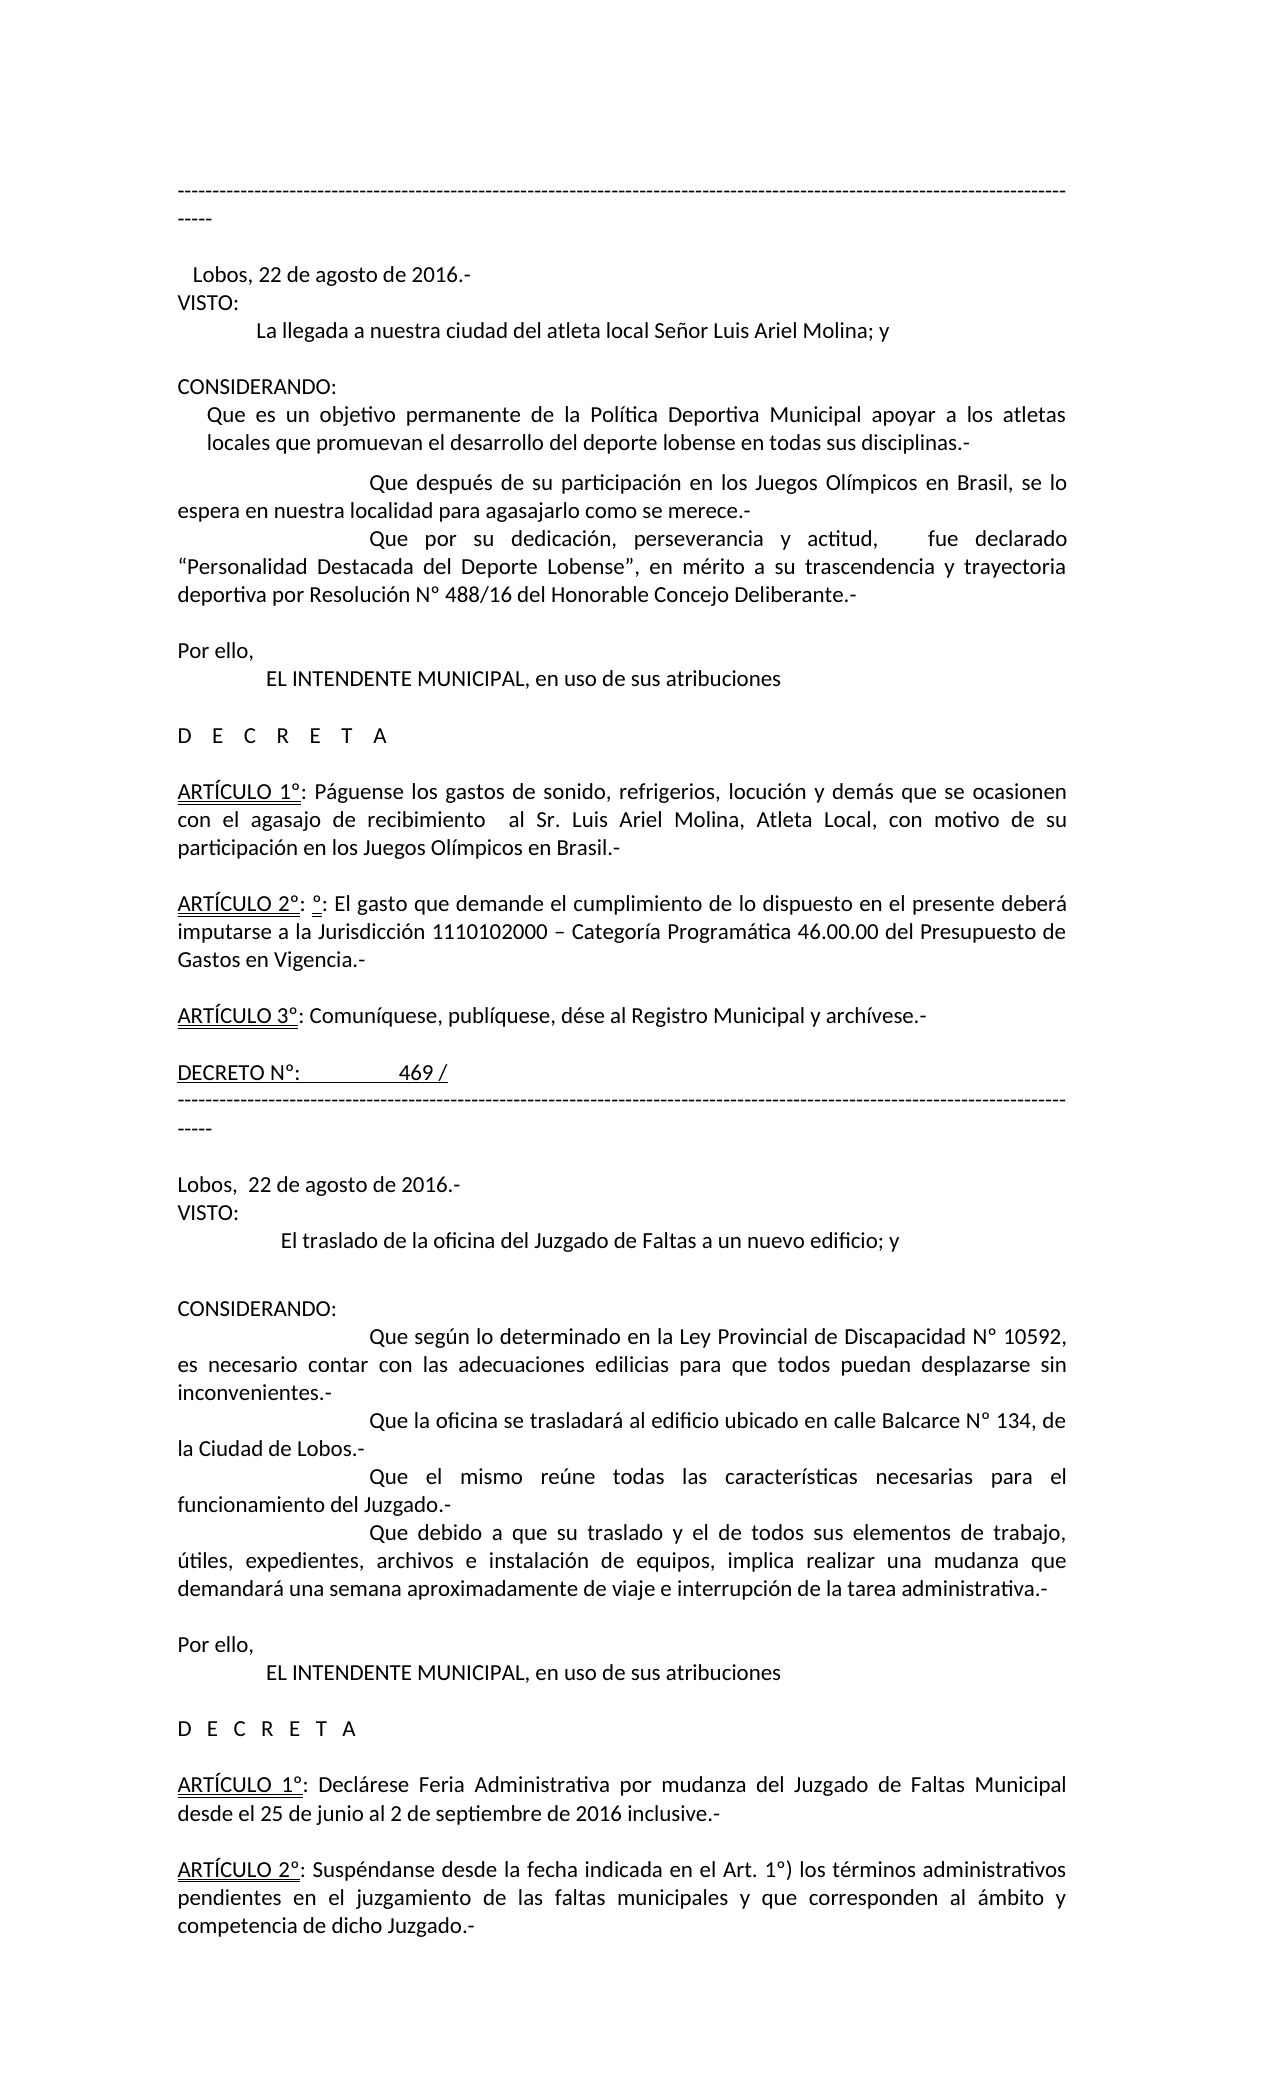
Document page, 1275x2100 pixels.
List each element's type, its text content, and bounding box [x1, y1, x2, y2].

text CONSIDERANDO: [177, 1294, 1068, 1322]
text DECRETO Nº: 469 / [177, 1058, 1068, 1086]
text El traslado de la oficina del Juzgado de Faltas a un nuevo edificio; y [207, 1226, 1068, 1254]
text La llegada a nuestra ciudad del atleta local Señor Luis Ariel Molina; y [177, 316, 1068, 344]
text ARTÍCULO 2º: º: El gasto que demande el cumplimiento de lo dispuesto en el presente deberá imputarse a la Jurisdicción 1110102000 – Categoría Programática 46.00.00 del Presupuesto de Gastos en Vigencia.- [177, 889, 1068, 973]
text Que la oficina se trasladará al edificio ubicado en calle Balcarce Nº 134, de la Ciudad de Lobos.- [177, 1406, 1068, 1462]
text ------------------------------------------------------------------------------------------------------------------------------------ [177, 1086, 1068, 1142]
text EL INTENDENTE MUNICIPAL, en uso de sus atribuciones [177, 664, 1068, 693]
text Que es un objetivo permanente de la Política Deportiva Municipal apoyar a los atletas locales que promuevan el desarrollo del deporte lobense en todas sus disciplinas.- [207, 400, 1068, 456]
text Lobos, 22 de agosto de 2016.- [177, 260, 1068, 288]
text VISTO: [177, 1198, 1068, 1226]
text Que según lo determinado en la Ley Provincial de Discapacidad Nº 10592, es necesario contar con las adecuaciones edilicias para que todos puedan desplazarse sin inconvenientes.- [177, 1322, 1068, 1406]
text CONSIDERANDO: [177, 372, 1068, 400]
text Por ello, [177, 1631, 1068, 1658]
text ARTÍCULO 2º: Suspéndanse desde la fecha indicada en el Art. 1º) los términos administrativos pendientes en el juzgamiento de las faltas municipales y que corresponden al ámbito y competencia de dicho Juzgado.- [177, 1855, 1068, 1939]
text D E C R E T A [177, 1714, 1068, 1743]
text VISTO: [177, 288, 1068, 316]
text EL INTENDENTE MUNICIPAL, en uso de sus atribuciones [177, 1658, 1068, 1687]
text Que debido a que su traslado y el de todos sus elementos de trabajo, útiles, expedientes, archivos e instalación de equipos, implica realizar una mudanza que demandará una semana aproximadamente de viaje e interrupción de la tarea administrativa.- [177, 1518, 1068, 1602]
text ARTÍCULO 1º: Declárese Feria Administrativa por mudanza del Juzgado de Faltas Municipal desde el 25 de junio al 2 de septiembre de 2016 inclusive.- [177, 1771, 1068, 1827]
text ------------------------------------------------------------------------------------------------------------------------------------ [177, 176, 1068, 232]
text Lobos, 22 de agosto de 2016.- [177, 1170, 1068, 1198]
text Que el mismo reúne todas las características necesarias para el funcionamiento del Juzgado.- [177, 1462, 1068, 1518]
text Que después de su participación en los Juegos Olímpicos en Brasil, se lo espera en nuestra localidad para agasajarlo como se merece.- [177, 468, 1068, 524]
text ARTÍCULO 1º: Páguense los gastos de sonido, refrigerios, locución y demás que se ocasionen con el agasajo de recibimiento al Sr. Luis Ariel Molina, Atleta Local, con motivo de su participación en los Juegos Olímpicos en Brasil.- [177, 777, 1068, 861]
text Por ello, [177, 637, 1068, 664]
text ARTÍCULO 3º: Comuníquese, publíquese, dése al Registro Municipal y archívese.- [177, 1002, 1068, 1029]
text Que por su dedicación, perseverancia y actitud, fue declarado “Personalidad Destacada del Deporte Lobense”, en mérito a su trascendencia y trayectoria deportiva por Resolución Nº 488/16 del Honorable Concejo Deliberante.- [177, 524, 1068, 608]
text D E C R E T A [177, 721, 1068, 749]
